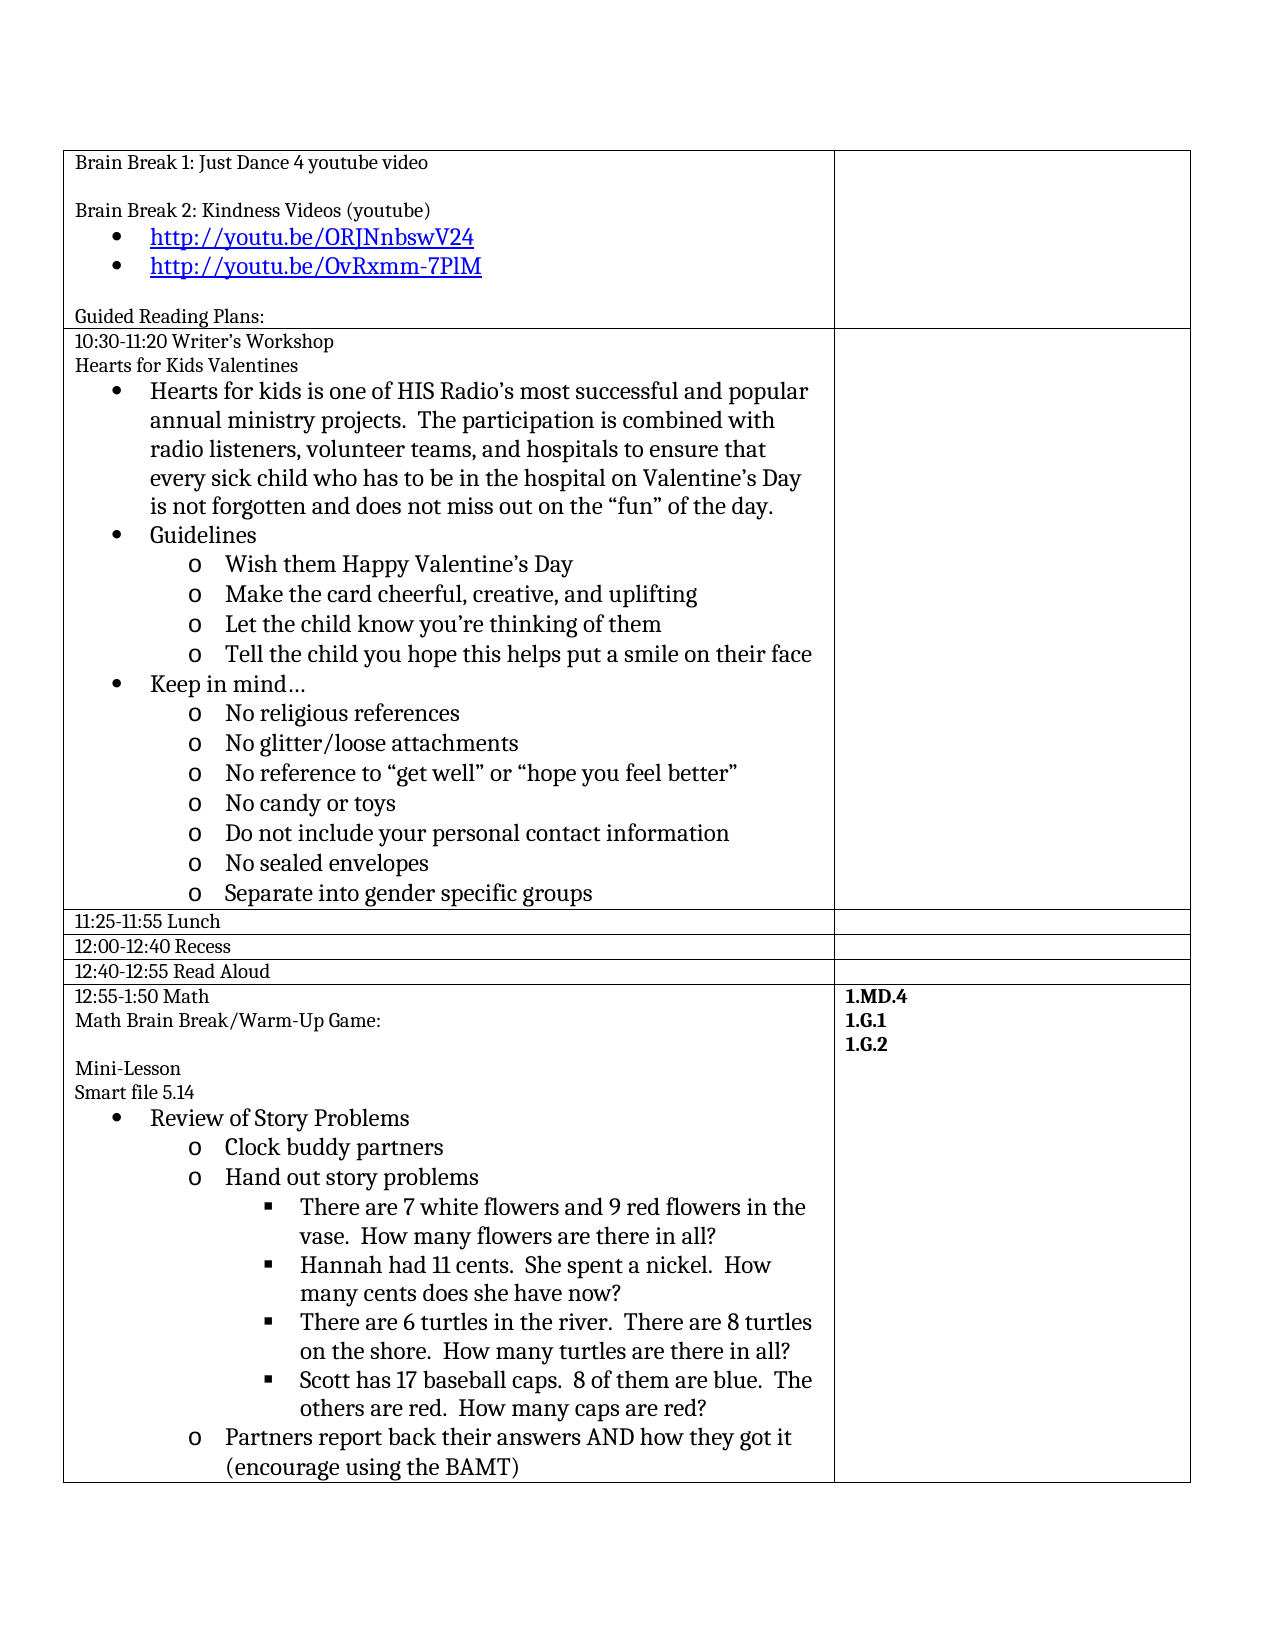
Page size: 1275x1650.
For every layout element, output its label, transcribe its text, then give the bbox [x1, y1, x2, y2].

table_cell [64, 985, 834, 1482]
table_cell 12:40-12:55 Read Aloud [64, 960, 834, 983]
table_cell [835, 960, 1190, 983]
table_cell 11:25-11:55 Lunch [64, 910, 834, 933]
table_cell [835, 329, 1190, 908]
table_cell [835, 935, 1190, 958]
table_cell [64, 151, 834, 328]
table_cell [835, 151, 1190, 328]
table_cell [835, 910, 1190, 933]
table_cell 1.MD.4 1.G.1 1.G.2 [835, 985, 1190, 1482]
table_cell 10:30-11:20 Writer’s Workshop Hearts for Kids Valentines Hearts for kids is one of HIS Radio’s most successful and popular annual ministry projects. The participation is combined with radio listeners, volunteer teams, and hospitals to ensure that every sick child who has to be in the hospital on Valentine’s Day is not forgotten and does not miss out on the “fun” of the day. Guidelines Wish them Happy Valentine’s Day Make the card cheerful, creative, and uplifting Let the child know you’re thinking of them Tell the child you hope this helps put a smile on their face Keep in mind… No religious references No glitter/loose attachments No reference to “get well” or “hope you feel better” No candy or toys Do not include your personal contact information No sealed envelopes Separate into gender specific groups [64, 329, 834, 908]
table_cell 12:00-12:40 Recess [64, 935, 834, 958]
